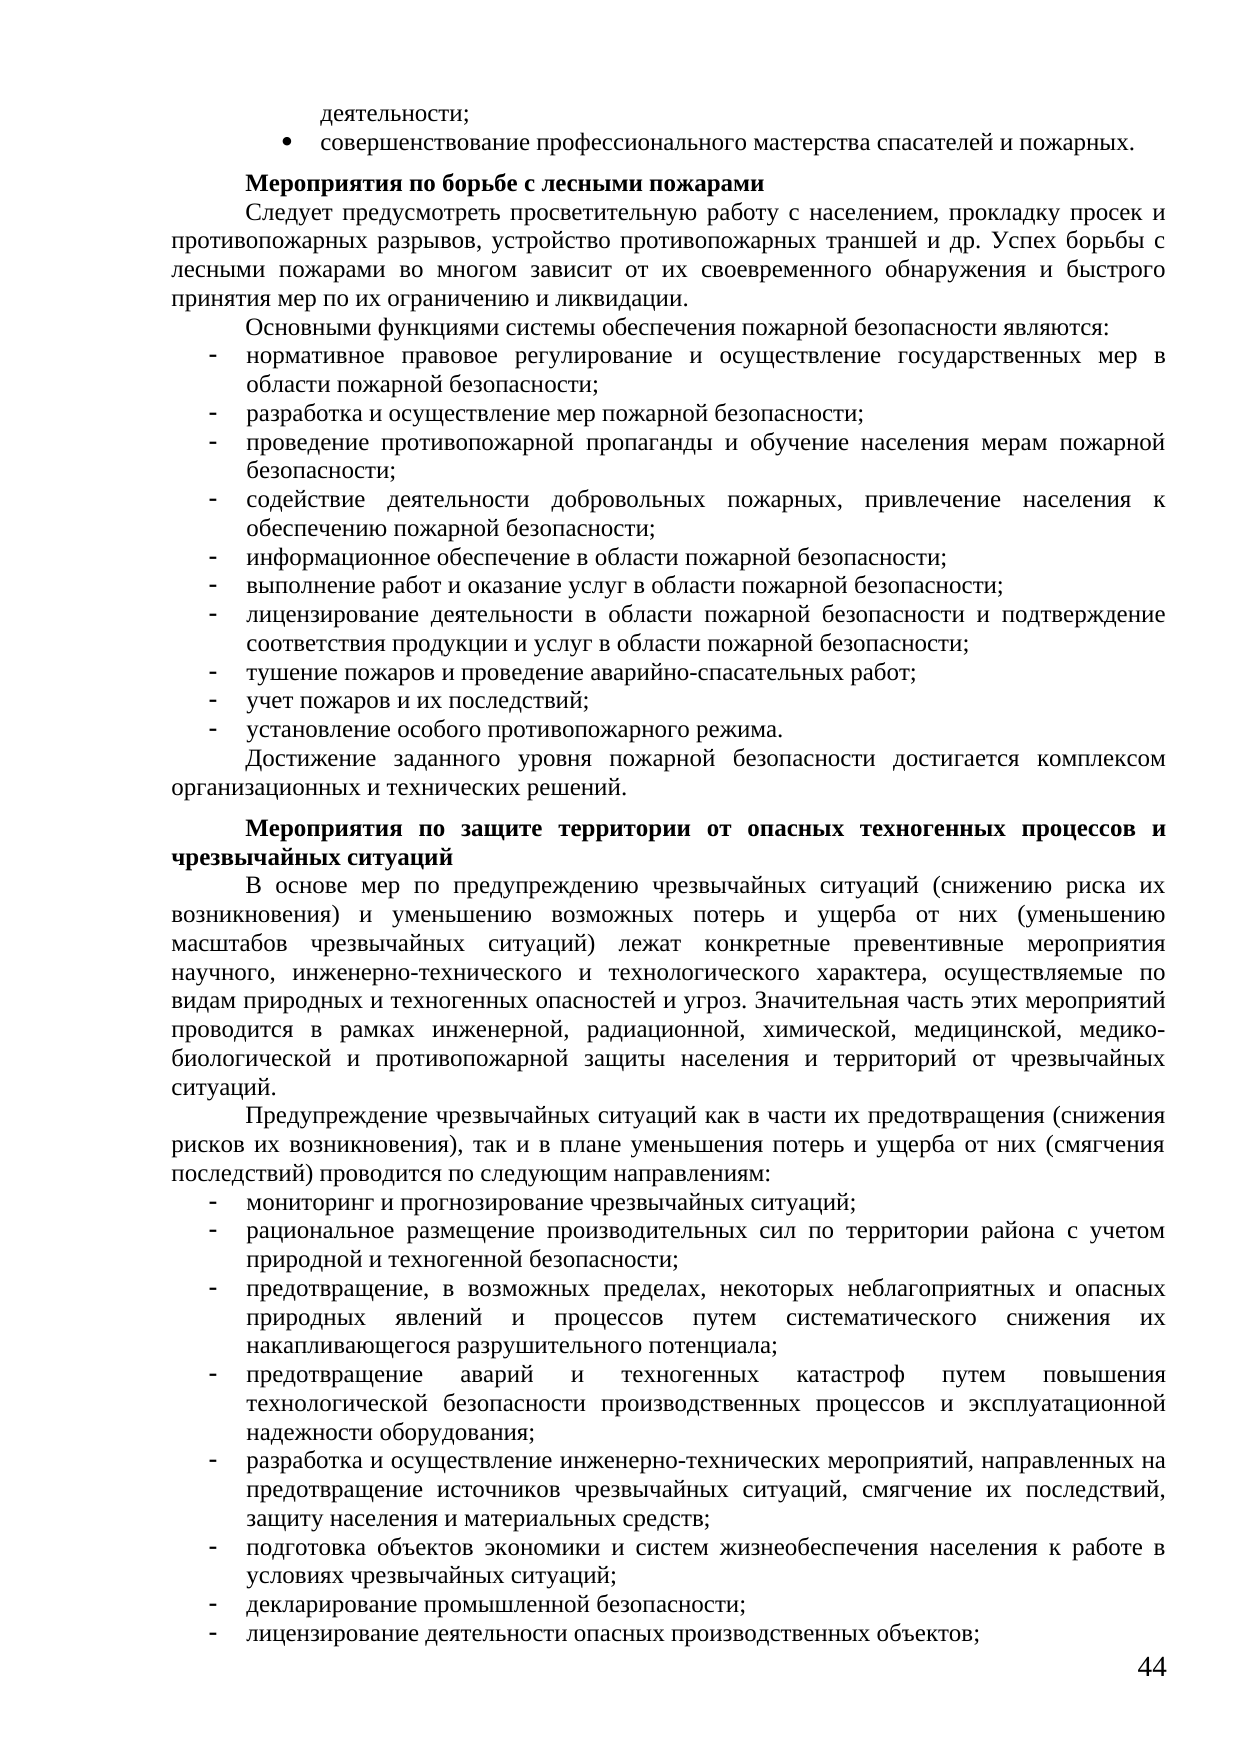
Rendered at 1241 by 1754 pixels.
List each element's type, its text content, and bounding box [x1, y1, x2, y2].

list тушение пожаров и проведение аварийно-спасательных работ; [209, 657, 1167, 685]
list установление особого противопожарного режима. [209, 714, 1167, 743]
text Предупреждение чрезвычайных ситуаций как в части их предотвращения (снижения рисков их возникновения), так и в плане уменьшения потерь и ущерба от них (смягчения последствий) проводится по следующим направлениям: [171, 1100, 1167, 1187]
list рациональное размещение производительных сил по территории района с учетом природной и техногенной безопасности; [209, 1215, 1167, 1273]
list мониторинг и прогнозирование чрезвычайных ситуаций; [209, 1187, 1167, 1215]
list предотвращение аварий и техногенных катастроф путем повышения технологической безопасности производственных процессов и эксплуатационной надежности оборудования; [209, 1359, 1167, 1445]
list разработка и осуществление инженерно-технических мероприятий, направленных на предотвращение источников чрезвычайных ситуаций, смягчение их последствий, защиту населения и материальных средств; [209, 1445, 1167, 1532]
list содействие деятельности добровольных пожарных, привлечение населения к обеспечению пожарной безопасности; [209, 484, 1167, 542]
list подготовка объектов экономики и систем жизнеобеспечения населения к работе в условиях чрезвычайных ситуаций; [209, 1532, 1167, 1589]
list декларирование промышленной безопасности; [209, 1589, 1167, 1618]
list лицензирование деятельности в области пожарной безопасности и подтверждение соответствия продукции и услуг в области пожарной безопасности; [209, 599, 1167, 657]
text В основе мер по предупреждению чрезвычайных ситуаций (снижению риска их возникновения) и уменьшению возможных потерь и ущерба от них (уменьшению масштабов чрезвычайных ситуаций) лежат конкретные превентивные мероприятия научного, инженерно-технического и технологического характера, осуществляемые по видам природных и техногенных опасностей и угроз. Значительная часть этих мероприятий проводится в рамках инженерной, радиационной, химической, медицинской, медико-биологической и противопожарной защиты населения и территорий от чрезвычайных ситуаций. [171, 870, 1167, 1100]
list нормативное правовое регулирование и осуществление государственных мер в области пожарной безопасности; [209, 340, 1167, 398]
text Достижение заданного уровня пожарной безопасности достигается комплексом организационных и технических решений. [171, 743, 1167, 800]
text Мероприятия по защите территории от опасных техногенных процессов и чрезвычайных ситуаций [171, 813, 1167, 870]
list выполнение работ и оказание услуг в области пожарной безопасности; [209, 570, 1167, 599]
list учет пожаров и их последствий; [209, 685, 1167, 714]
text Основными функциями системы обеспечения пожарной безопасности являются: [171, 312, 1167, 340]
text Мероприятия по борьбе с лесными пожарами [171, 168, 1167, 197]
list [283, 98, 1167, 127]
list информационное обеспечение в области пожарной безопасности; [209, 542, 1167, 570]
text Следует предусмотреть просветительную работу с населением, прокладку просек и противопожарных разрывов, устройство противопожарных траншей и др. Успех борьбы с лесными пожарами во многом зависит от их своевременного обнаружения и быстрого принятия мер по их ограничению и ликвидации. [171, 197, 1167, 312]
list проведение противопожарной пропаганды и обучение населения мерам пожарной безопасности; [209, 427, 1167, 484]
list предотвращение, в возможных пределах, некоторых неблагоприятных и опасных природных явлений и процессов путем систематического снижения их накапливающегося разрушительного потенциала; [209, 1273, 1167, 1359]
list лицензирование деятельности опасных производственных объектов; [209, 1618, 1167, 1647]
list разработка и осуществление мер пожарной безопасности; [209, 398, 1167, 427]
list совершенствование профессионального мастерства спасателей и пожарных. [283, 127, 1167, 155]
